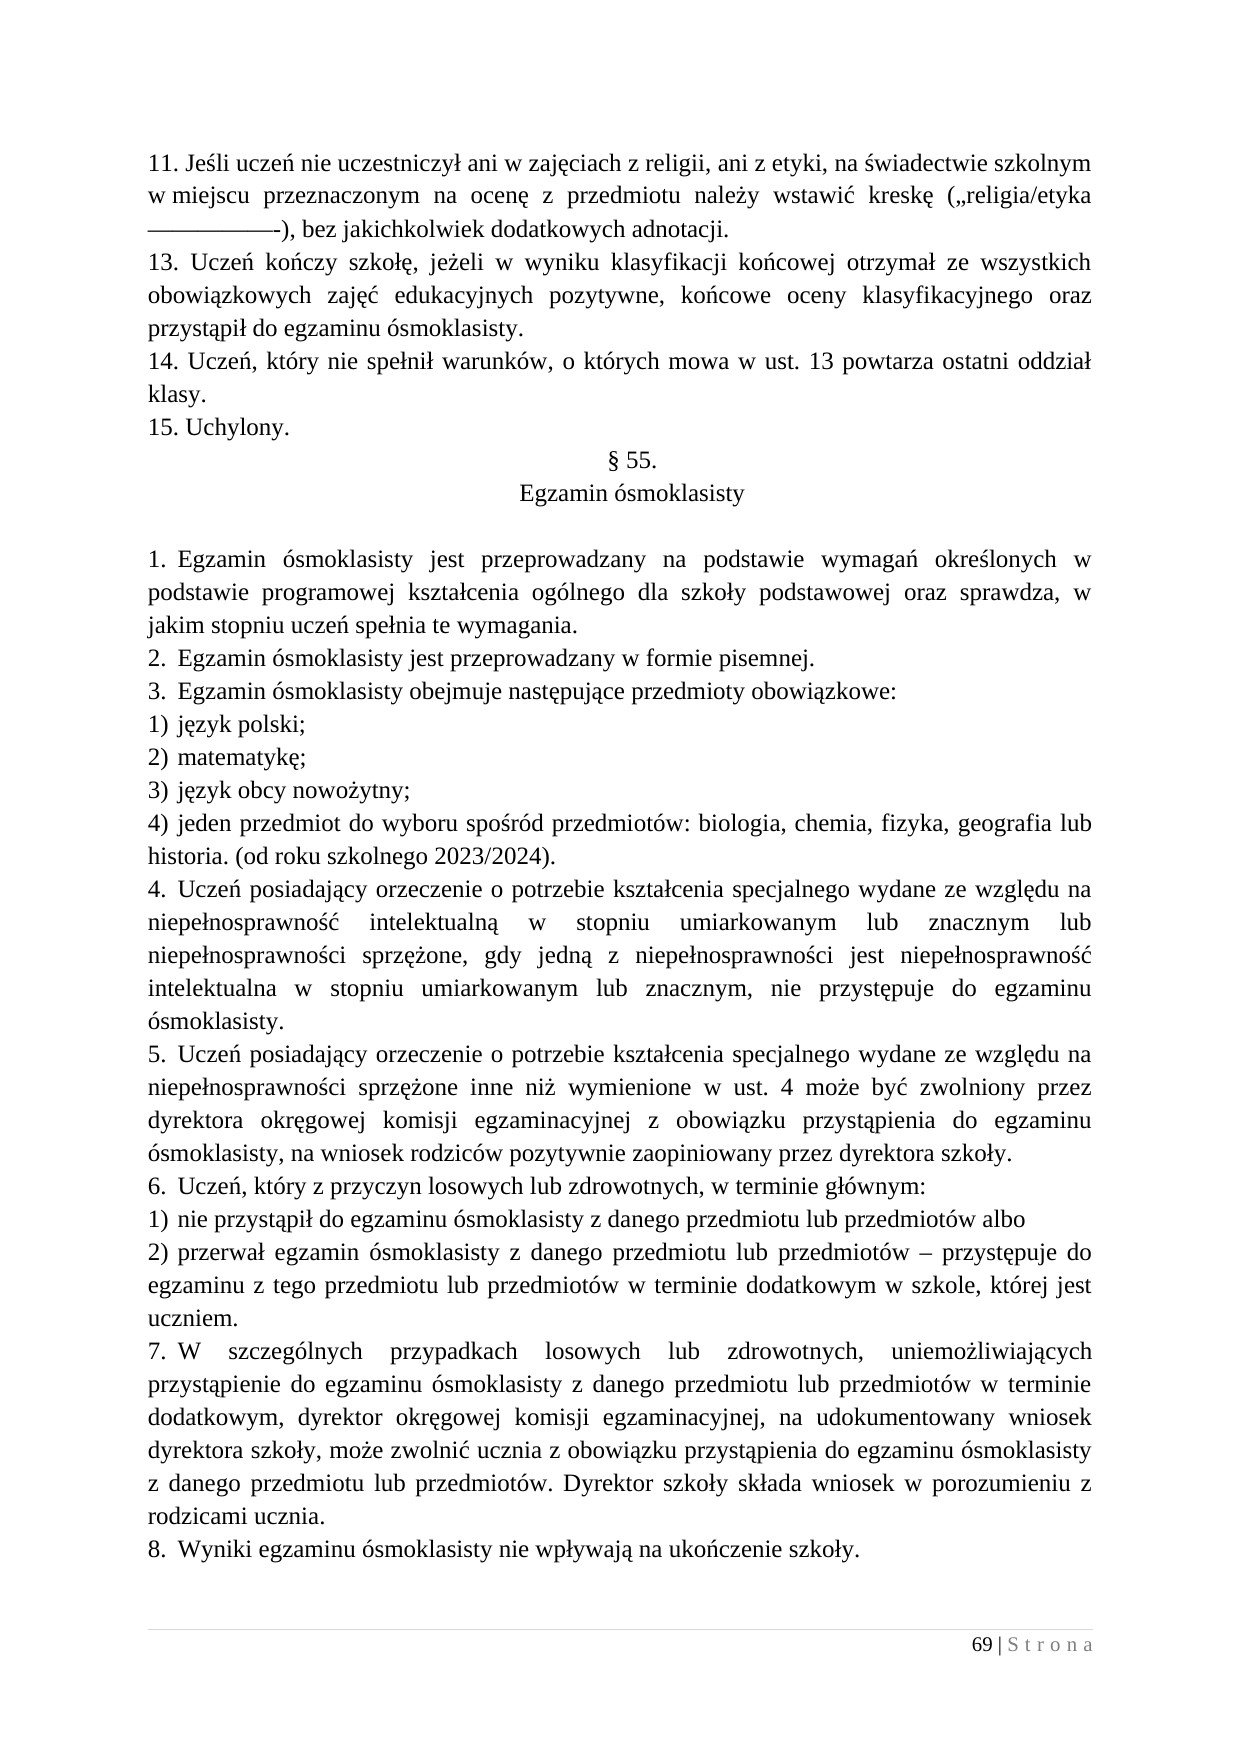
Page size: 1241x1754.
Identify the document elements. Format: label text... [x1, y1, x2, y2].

text 15. Uchylony. [185, 412, 1093, 441]
text 14. Uczeń, który nie spełnił warunków, o których mowa w ust. 13 powtarza ostatni oddział klasy. [148, 374, 1093, 407]
list Uczeń, który z przyczyn losowych lub zdrowotnych, w terminie głównym: [148, 1171, 1093, 1200]
text 11. Jeśli uczeń nie uczestniczył ani w zajęciach z religii, ani z etyki, na świadectwie szkolnym w miejscu przeznaczonym na ocenę z przedmiotu należy wstawić kreskę („religia/etyka —————-), bez jakichkolwiek dodatkowych adnotacji. [148, 209, 1093, 242]
list jeden przedmiot do wyboru spośród przedmiotów: biologia, chemia, fizyka, geografia lub historia. (od roku szkolnego 2023/2024). [148, 808, 1093, 870]
list nie przystąpił do egzaminu ósmoklasisty z danego przedmiotu lub przedmiotów albo [148, 1204, 1093, 1233]
text Egzamin ósmoklasisty [171, 478, 1093, 507]
list Egzamin ósmoklasisty jest przeprowadzany w formie pisemnej. [148, 643, 1093, 672]
list język obcy nowożytny; [148, 775, 1093, 804]
text 13. Uczeń kończy szkołę, jeżeli w wyniku klasyfikacji końcowej otrzymał ze wszystkich obowiązkowych zajęć edukacyjnych pozytywne, końcowe oceny klasyfikacyjnego oraz przystąpił do egzaminu ósmoklasisty. [148, 308, 1093, 341]
list matematykę; [148, 742, 1093, 771]
list W szczególnych przypadkach losowych lub zdrowotnych, uniemożliwiających przystąpienie do egzaminu ósmoklasisty z danego przedmiotu lub przedmiotów w terminie dodatkowym, dyrektor okręgowej komisji egzaminacyjnej, na udokumentowany wniosek dyrektora szkoły, może zwolnić ucznia z obowiązku przystąpienia do egzaminu ósmoklasisty z danego przedmiotu lub przedmiotów. Dyrektor szkoły składa wniosek w porozumieniu z rodzicami ucznia. [148, 1336, 1093, 1530]
list przerwał egzamin ósmoklasisty z danego przedmiotu lub przedmiotów – przystępuje do egzaminu z tego przedmiotu lub przedmiotów w terminie dodatkowym w szkole, której jest uczniem. [148, 1237, 1093, 1332]
text § 55. [171, 445, 1093, 473]
list Uczeń posiadający orzeczenie o potrzebie kształcenia specjalnego wydane ze względu na niepełnosprawności sprzężone inne niż wymienione w ust. 4 może być zwolniony przez dyrektora okręgowej komisji egzaminacyjnej z obowiązku przystąpienia do egzaminu ósmoklasisty, na wniosek rodziców pozytywnie zaopiniowany przez dyrektora szkoły. [148, 1039, 1093, 1167]
list Egzamin ósmoklasisty jest przeprowadzany na podstawie wymagań określonych w podstawie programowej kształcenia ogólnego dla szkoły podstawowej oraz sprawdza, w jakim stopniu uczeń spełnia te wymagania. [148, 544, 1093, 639]
list Uczeń posiadający orzeczenie o potrzebie kształcenia specjalnego wydane ze względu na niepełnosprawność intelektualną w stopniu umiarkowanym lub znacznym lub niepełnosprawności sprzężone, gdy jedną z niepełnosprawności jest niepełnosprawność intelektualna w stopniu umiarkowanym lub znacznym, nie przystępuje do egzaminu ósmoklasisty. [148, 874, 1093, 1035]
list język polski; [148, 709, 1093, 738]
list Wyniki egzaminu ósmoklasisty nie wpływają na ukończenie szkoły. [148, 1534, 1093, 1563]
list Egzamin ósmoklasisty obejmuje następujące przedmioty obowiązkowe: [148, 676, 1093, 705]
